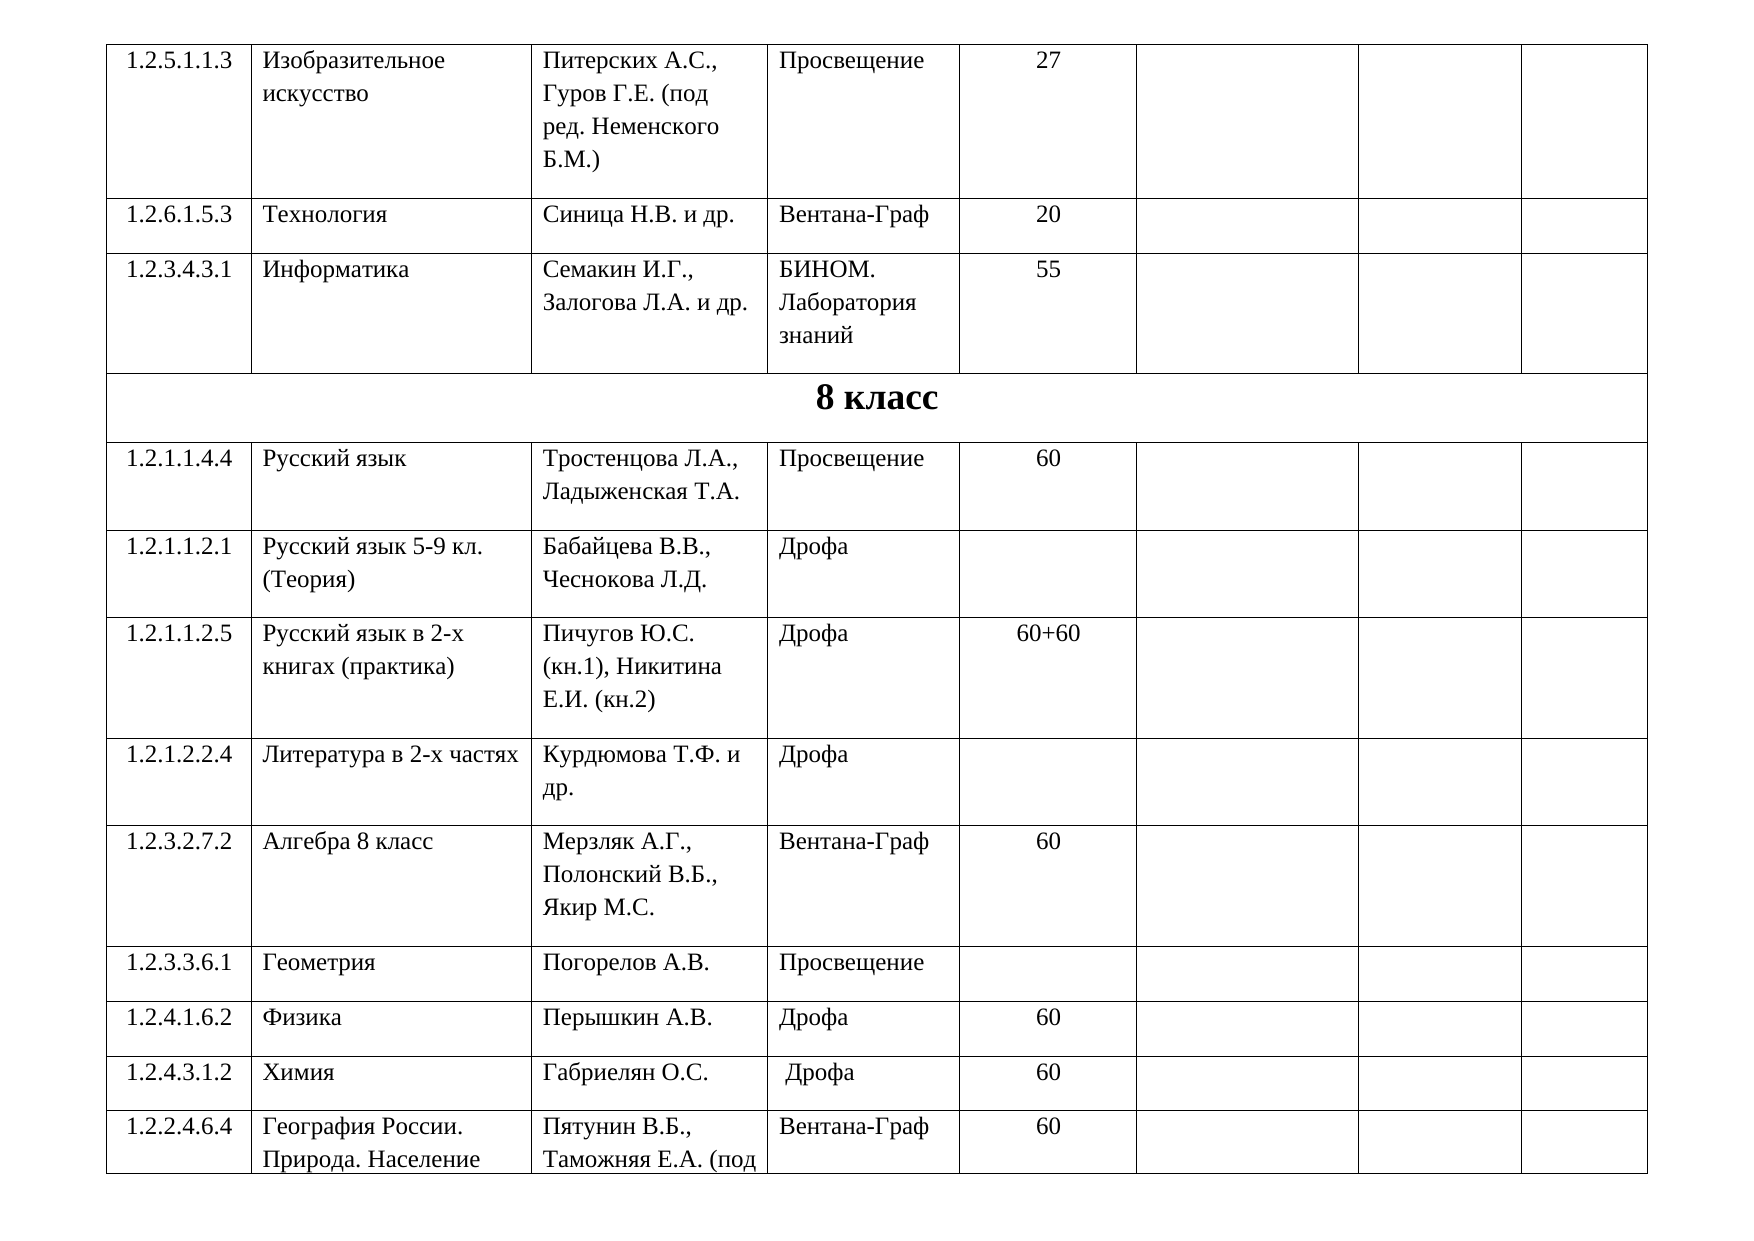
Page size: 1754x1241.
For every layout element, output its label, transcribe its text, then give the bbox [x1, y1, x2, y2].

table_cell Русский язык 5-9 кл. (Теория) [252, 531, 531, 617]
table_cell 60+60 [960, 618, 1136, 738]
table_cell Дрофа [768, 1002, 959, 1056]
table_cell 60 [960, 1111, 1136, 1173]
table_cell Пичугов Ю.С. (кн.1), Никитина Е.И. (кн.2) [532, 618, 767, 738]
table_cell [1522, 1111, 1647, 1173]
table_cell [1137, 826, 1358, 946]
table_cell Мерзляк А.Г., Полонский В.Б., Якир М.С. [532, 826, 767, 946]
table_cell Русский язык в 2-х книгах (практика) [252, 618, 531, 738]
table_cell [1359, 1002, 1521, 1056]
table_cell 1.2.3.2.7.2 [107, 826, 251, 946]
table_cell Бабайцева В.В., Чеснокова Л.Д. [532, 531, 767, 617]
table_cell 55 [960, 254, 1136, 373]
table_cell 1.2.3.3.6.1 [107, 947, 251, 1001]
table_cell [1359, 739, 1521, 825]
table_cell [1359, 947, 1521, 1001]
table_cell Информатика [252, 254, 531, 373]
table_cell Тростенцова Л.А., Ладыженская Т.А. [532, 443, 767, 530]
table_cell [1137, 1002, 1358, 1056]
table_cell Дрофа [768, 618, 959, 738]
table_cell 1.2.1.2.2.4 [107, 739, 251, 825]
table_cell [252, 1111, 531, 1173]
table_cell [1359, 199, 1521, 253]
table_cell [1137, 531, 1358, 617]
table_cell [1522, 254, 1647, 373]
table_cell [1137, 199, 1358, 253]
table_cell [1137, 45, 1358, 198]
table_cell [532, 1111, 767, 1173]
table_cell Дрофа [768, 531, 959, 617]
table_cell [1137, 1057, 1358, 1110]
table_cell [1522, 199, 1647, 253]
table_cell Физика [252, 1002, 531, 1056]
table_cell [1359, 826, 1521, 946]
table_cell Химия [252, 1057, 531, 1110]
table_cell [1359, 443, 1521, 530]
table_cell Курдюмова Т.Ф. и др. [532, 739, 767, 825]
table_cell [1522, 531, 1647, 617]
table_cell Семакин И.Г., Залогова Л.А. и др. [532, 254, 767, 373]
table_cell [1359, 1111, 1521, 1173]
table_cell [1359, 618, 1521, 738]
table_cell [1522, 739, 1647, 825]
table_cell Погорелов А.В. [532, 947, 767, 1001]
table_cell [1137, 618, 1358, 738]
table_cell 1.2.5.1.1.3 [107, 45, 251, 198]
table_cell [1137, 443, 1358, 530]
table_cell Просвещение [768, 45, 959, 198]
table_cell 1.2.3.4.3.1 [107, 254, 251, 373]
table_cell 60 [960, 443, 1136, 530]
table_cell 1.2.6.1.5.3 [107, 199, 251, 253]
table_cell 60 [960, 1057, 1136, 1110]
table_cell Питерских А.С., Гуров Г.Е. (под ред. Неменского Б.М.) [532, 45, 767, 198]
table_cell Синица Н.В. и др. [532, 199, 767, 253]
table_cell [1137, 254, 1358, 373]
table_cell [1359, 254, 1521, 373]
table_cell [1359, 45, 1521, 198]
table_cell [1137, 1111, 1358, 1173]
table_cell Технология [252, 199, 531, 253]
table_cell 1.2.4.3.1.2 [107, 1057, 251, 1110]
table_cell [1522, 443, 1647, 530]
table_cell Просвещение [768, 947, 959, 1001]
table_cell [960, 531, 1136, 617]
table_cell [1137, 739, 1358, 825]
table_cell Дрофа [768, 1057, 959, 1110]
table_cell [1522, 1002, 1647, 1056]
table_cell Литература в 2-х частях [252, 739, 531, 825]
table_cell Перышкин А.В. [532, 1002, 767, 1056]
table_cell 1.2.4.1.6.2 [107, 1002, 251, 1056]
table_cell Изобразительное искусство [252, 45, 531, 198]
table_cell [1137, 947, 1358, 1001]
table_cell Просвещение [768, 443, 959, 530]
table_cell Габриелян О.С. [532, 1057, 767, 1110]
table_cell 27 [960, 45, 1136, 198]
table_cell 20 [960, 199, 1136, 253]
table_cell БИНОМ. Лаборатория знаний [768, 254, 959, 373]
table_cell Геометрия [252, 947, 531, 1001]
table_cell 1.2.1.1.2.5 [107, 618, 251, 738]
table_cell [1522, 826, 1647, 946]
table_cell 1.2.1.1.2.1 [107, 531, 251, 617]
table_cell [1522, 45, 1647, 198]
table_cell 60 [960, 1002, 1136, 1056]
table_cell [1522, 618, 1647, 738]
table_cell [1522, 947, 1647, 1001]
table_cell [1359, 1057, 1521, 1110]
table_cell [960, 947, 1136, 1001]
table_cell [960, 739, 1136, 825]
table_cell 1.2.1.1.4.4 [107, 443, 251, 530]
table_cell 8 класс [107, 374, 1647, 442]
table_cell Дрофа [768, 739, 959, 825]
table_cell [1522, 1057, 1647, 1110]
table_cell [1359, 531, 1521, 617]
table_cell Алгебра 8 класс [252, 826, 531, 946]
table_cell Вентана-Граф [768, 826, 959, 946]
table_cell 60 [960, 826, 1136, 946]
table_cell Вентана-Граф [768, 199, 959, 253]
table_cell 1.2.2.4.6.4 [107, 1111, 251, 1173]
table_cell Вентана-Граф [768, 1111, 959, 1173]
table_cell Русский язык [252, 443, 531, 530]
